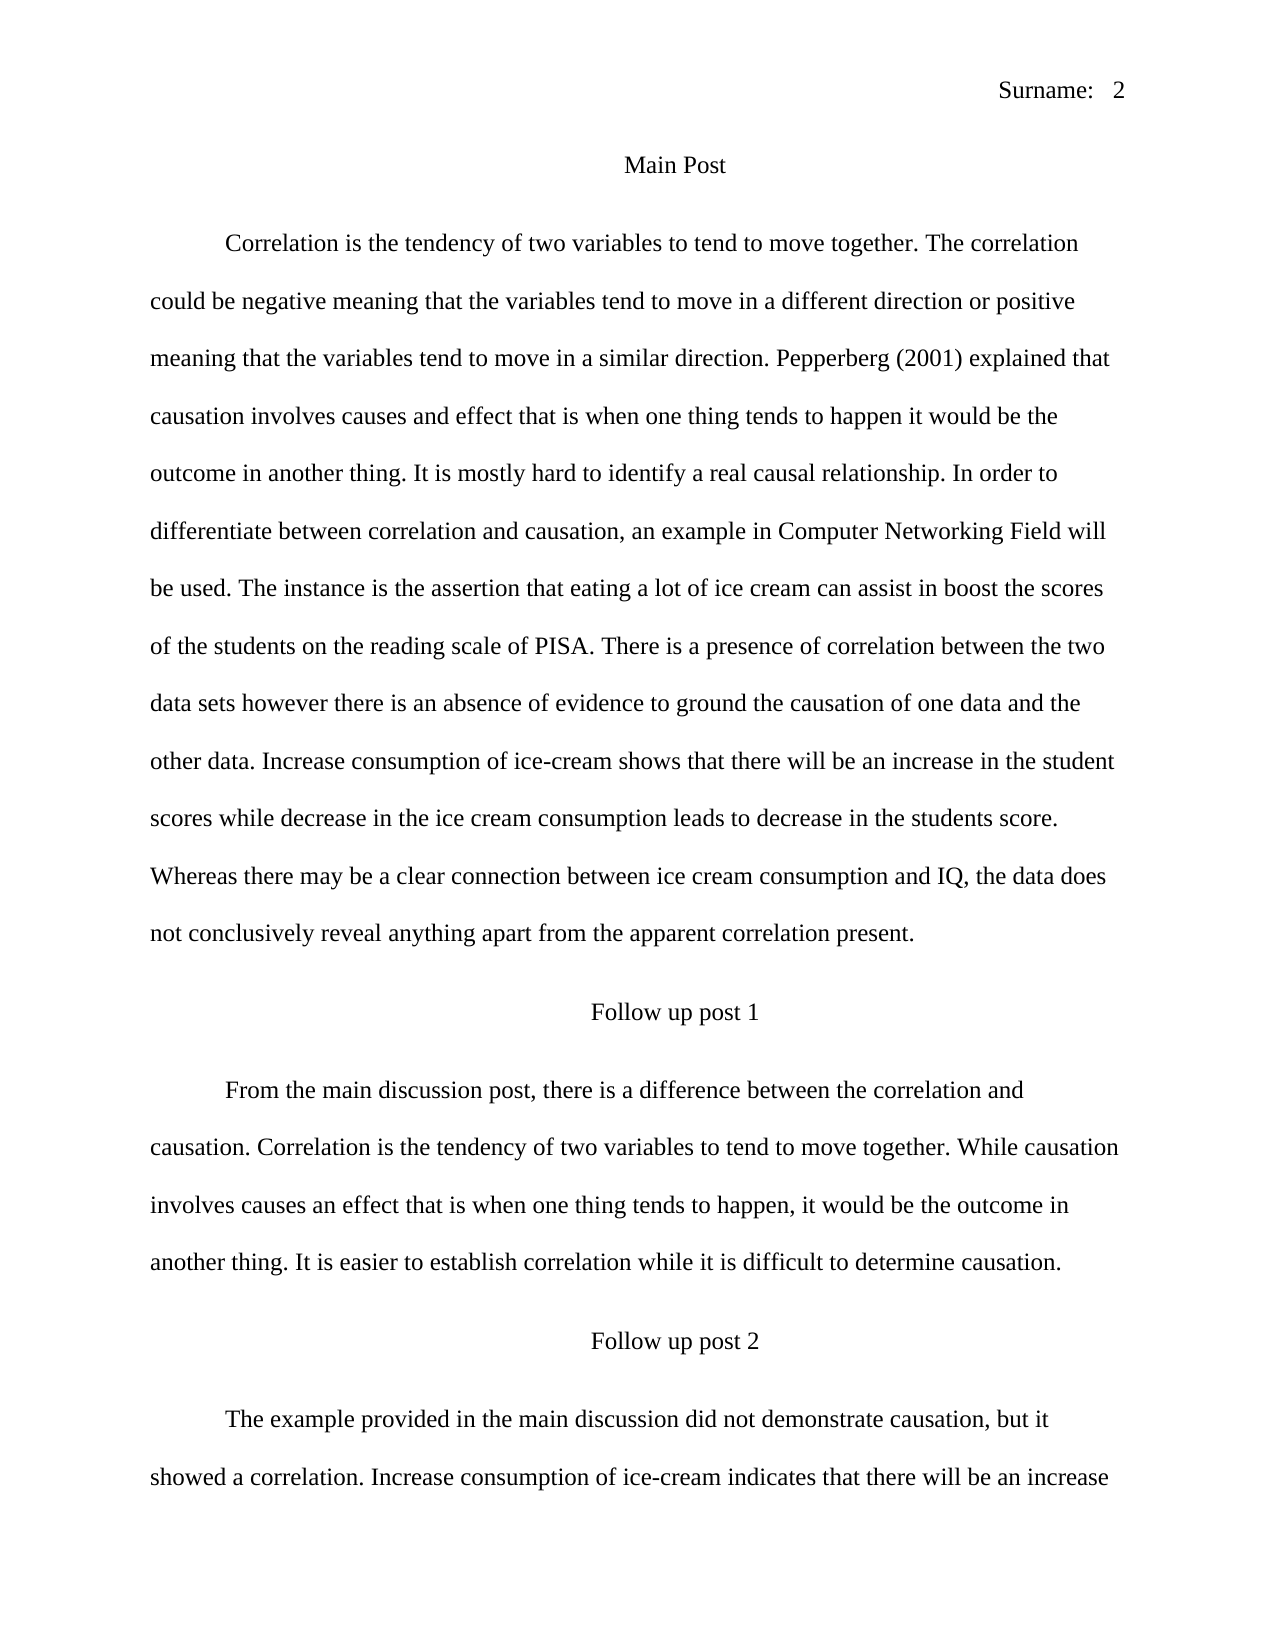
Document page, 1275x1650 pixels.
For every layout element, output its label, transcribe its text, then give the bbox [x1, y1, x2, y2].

text Follow up post 1 [150, 997, 1125, 1025]
text Main Post [150, 150, 1125, 179]
text Follow up post 2 [150, 1326, 1125, 1354]
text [150, 1404, 1125, 1490]
text Correlation is the tendency of two variables to tend to move together. The correlation could be negative meaning that the variables tend to move in a different direction or positive meaning that the variables tend to move in a similar direction. Pepperberg (2001) explained that causation involves causes and effect that is when one thing tends to happen it would be the outcome in another thing. It is mostly hard to identify a real causal relationship. In order to differentiate between correlation and causation, an example in Computer Networking Field will be used. The instance is the assertion that eating a lot of ice cream can assist in boost the scores of the students on the reading scale of PISA. There is a presence of correlation between the two data sets however there is an absence of evidence to ground the causation of one data and the other data. Increase consumption of ice-cream shows that there will be an increase in the student scores while decrease in the ice cream consumption leads to decrease in the students score. Whereas there may be a clear connection between ice cream consumption and IQ, the data does not conclusively reveal anything apart from the apparent correlation present. [150, 228, 1125, 947]
text From the main discussion post, there is a difference between the correlation and causation. Correlation is the tendency of two variables to tend to move together. While causation involves causes an effect that is when one thing tends to happen, it would be the outcome in another thing. It is easier to establish correlation while it is difficult to determine causation. [150, 1075, 1125, 1276]
